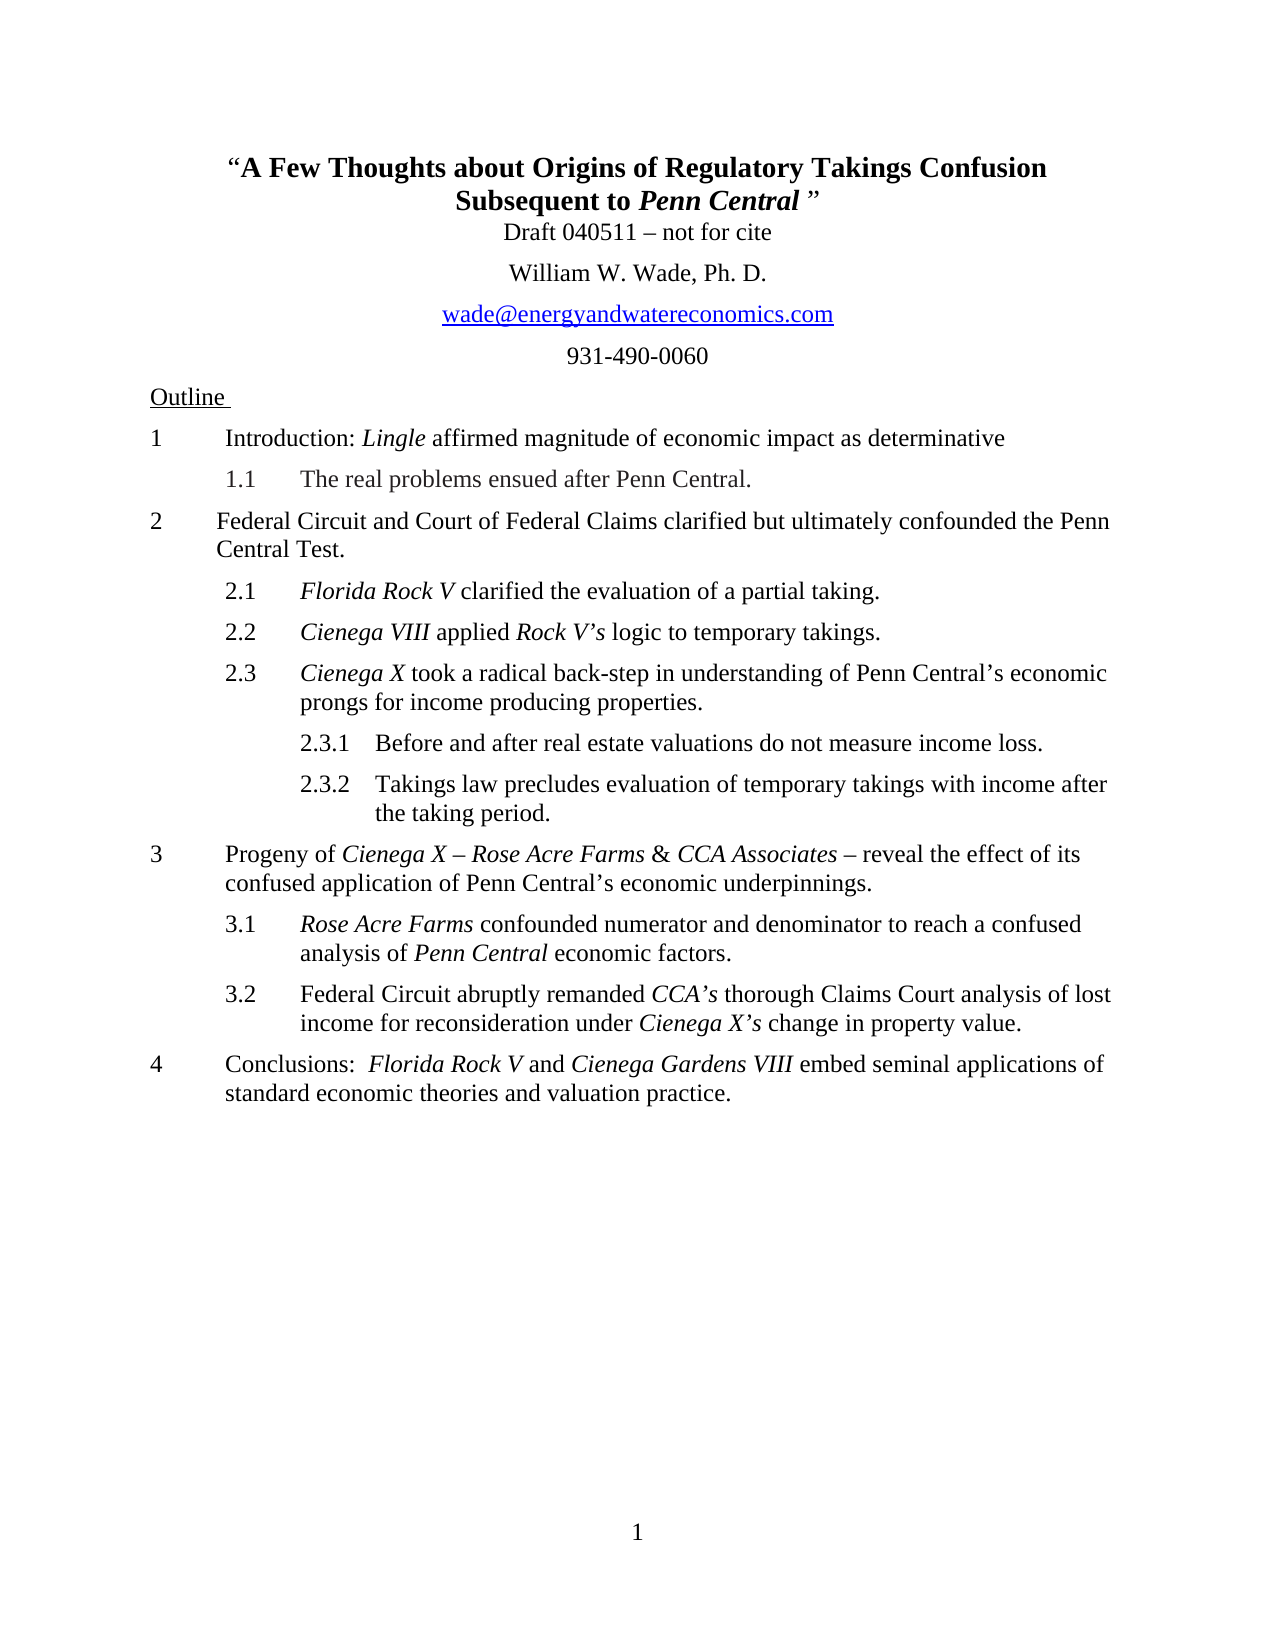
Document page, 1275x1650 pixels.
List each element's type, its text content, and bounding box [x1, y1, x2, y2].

text 1.1 The real problems ensued after Penn Central. [225, 464, 1125, 493]
text Outline [150, 382, 1125, 411]
text 3.1 Rose Acre Farms confounded numerator and denominator to reach a confused analysis of Penn Central economic factors. [225, 909, 1125, 967]
text Subsequent to Penn Central ” [150, 183, 1125, 217]
text 2.1 Florida Rock V clarified the evaluation of a partial taking. [225, 576, 1125, 604]
text 2.3.1 Before and after real estate valuations do not measure income loss. [225, 728, 1125, 757]
text 2.3 Cienega X took a radical back-step in understanding of Penn Central’s economic prongs for income producing properties. [225, 658, 1125, 716]
text 3.2 Federal Circuit abruptly remanded CCA’s thorough Claims Court analysis of lost income for reconsideration under Cienega X’s change in property value. [225, 979, 1125, 1037]
text wade@energyandwatereconomics.com [150, 299, 1125, 328]
text 2.3.2 Takings law precludes evaluation of temporary takings with income after the taking period. [300, 769, 1125, 827]
text 931-490-0060 [150, 341, 1125, 369]
text “A Few Thoughts about Origins of Regulatory Takings Confusion [150, 150, 1125, 183]
text 4 Conclusions: Florida Rock V and Cienega Gardens VIII embed seminal applications of standard economic theories and valuation practice. [150, 1049, 1125, 1107]
text Draft 040511 – not for cite [150, 217, 1125, 246]
text 2 Federal Circuit and Court of Federal Claims clarified but ultimately confounded the Penn Central Test. [150, 506, 1125, 563]
text William W. Wade, Ph. D. [150, 258, 1125, 287]
text 3 Progeny of Cienega X – Rose Acre Farms & CCA Associates – reveal the effect of its confused application of Penn Central’s economic underpinnings. [150, 839, 1125, 897]
text 2.2 Cienega VIII applied Rock V’s logic to temporary takings. [150, 617, 1125, 646]
text 1 Introduction: Lingle affirmed magnitude of economic impact as determinative [150, 423, 1125, 452]
